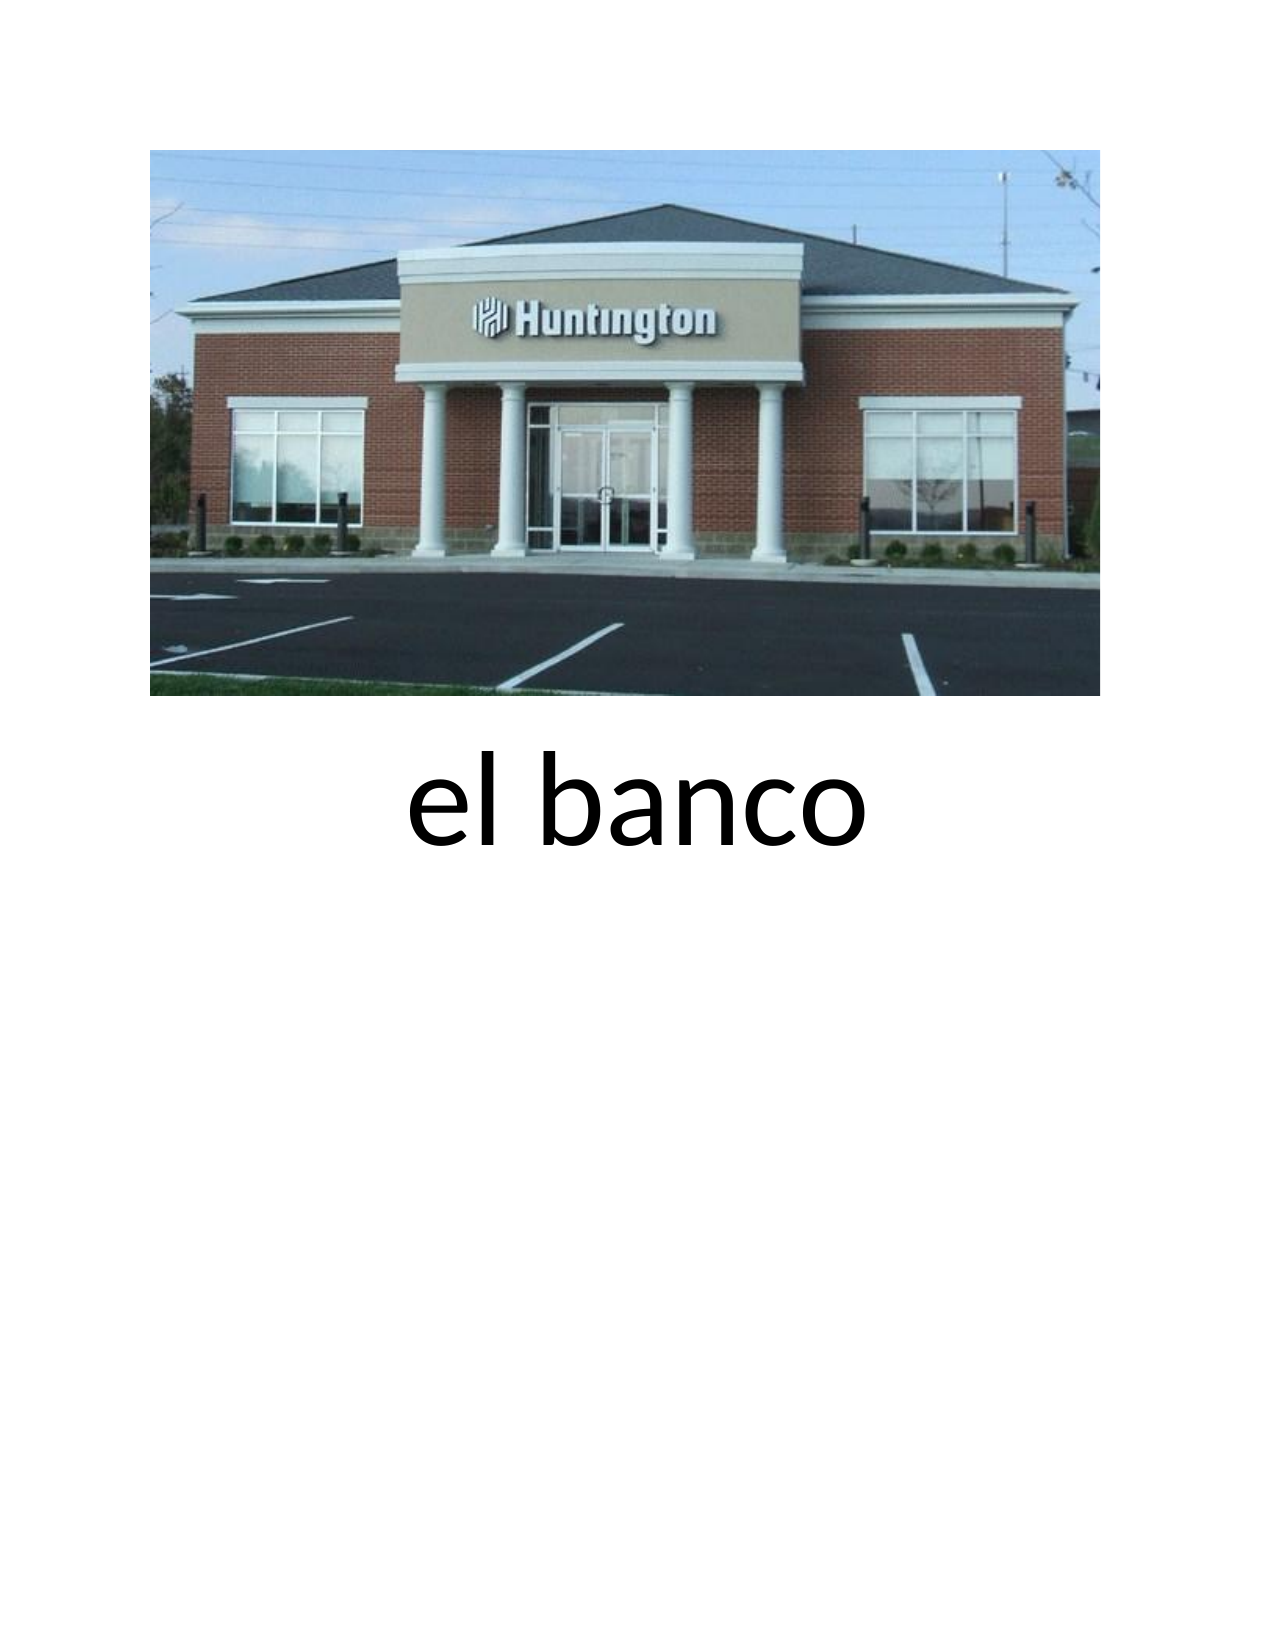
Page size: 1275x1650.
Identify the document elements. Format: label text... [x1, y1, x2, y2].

text el banco [150, 714, 1125, 879]
picture [150, 150, 1100, 696]
